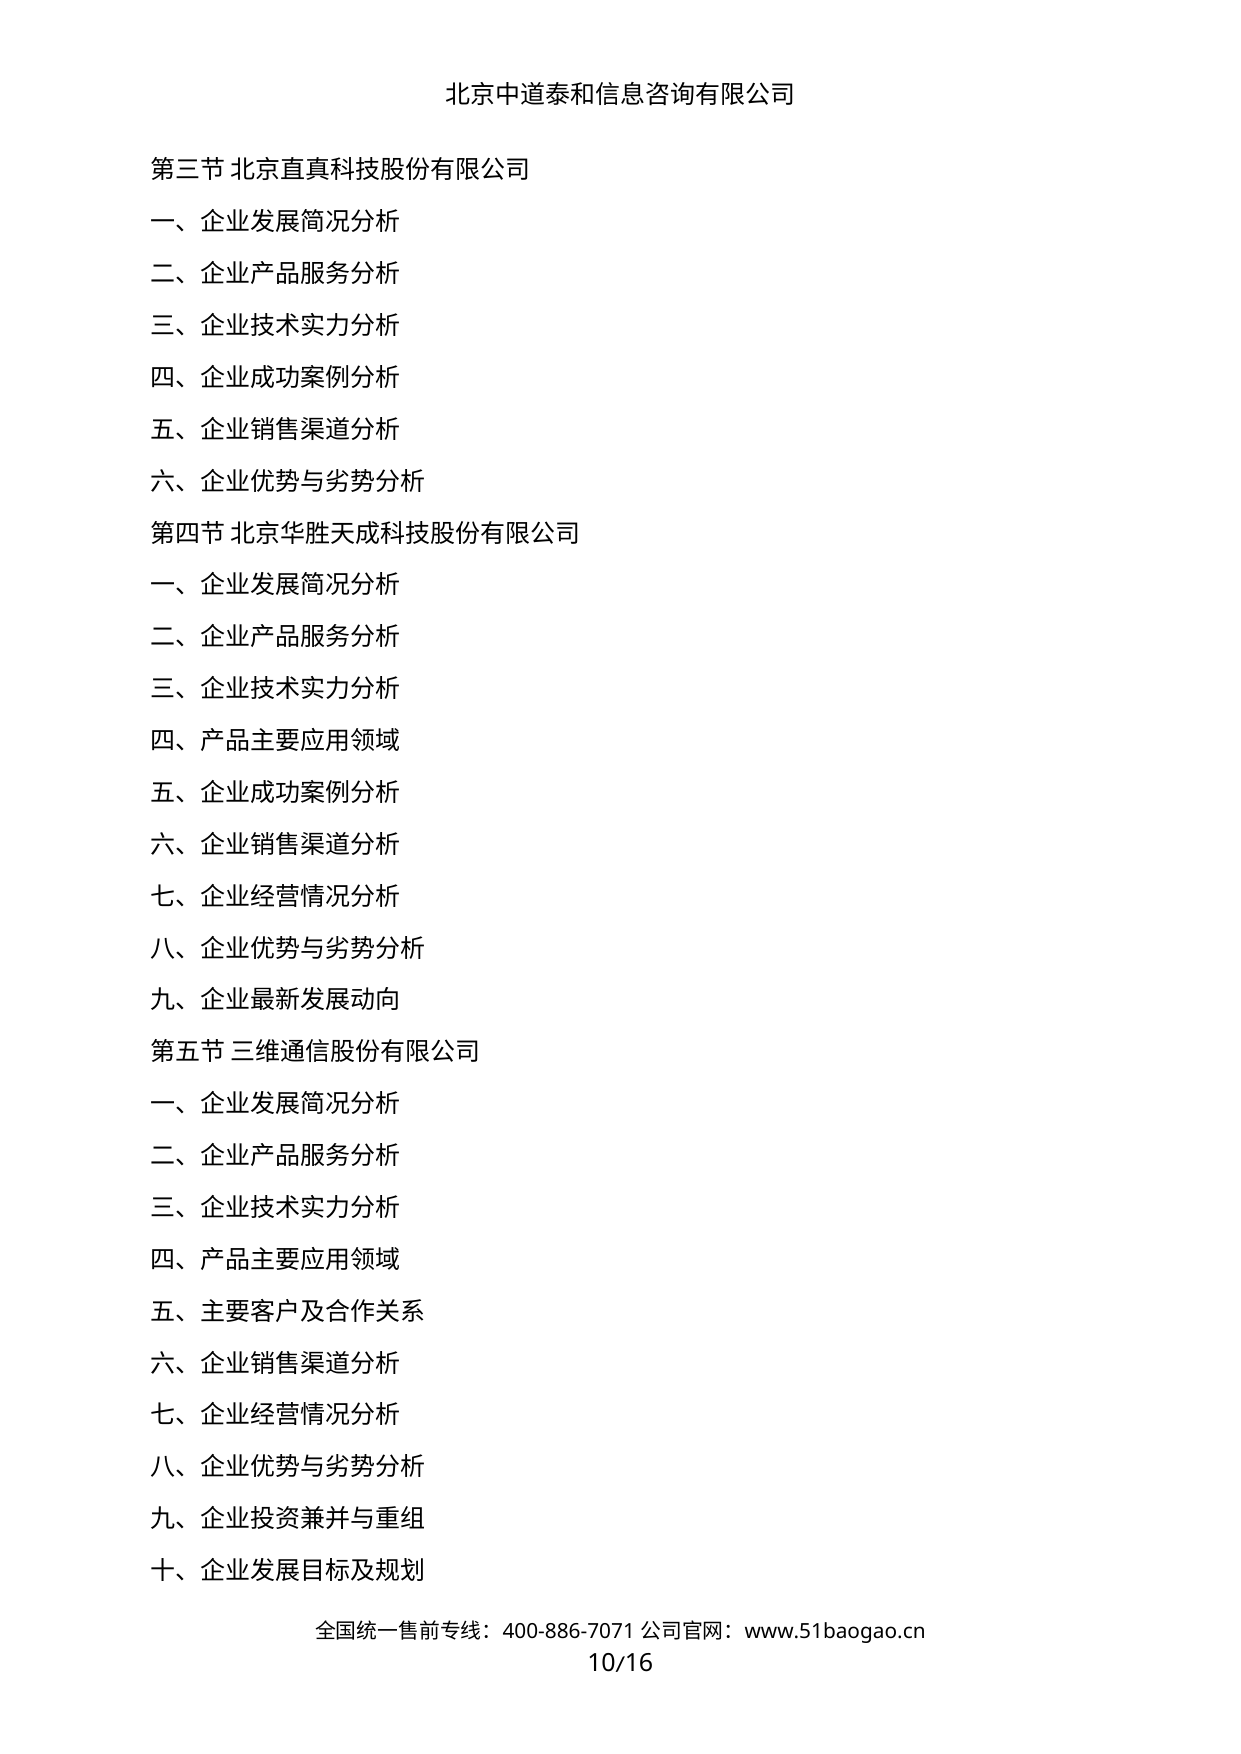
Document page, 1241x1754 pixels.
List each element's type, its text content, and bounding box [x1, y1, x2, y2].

text 六、企业优势与劣势分析 [150, 461, 1090, 497]
text 第三节 北京直真科技股份有限公司 [150, 150, 1090, 186]
text 三、企业技术实力分析 [150, 669, 1090, 705]
text 十、企业发展目标及规划 [150, 1551, 1090, 1587]
text 一、企业发展简况分析 [150, 565, 1090, 601]
text 四、产品主要应用领域 [150, 1239, 1090, 1276]
text 九、企业最新发展动向 [150, 980, 1090, 1016]
text 五、企业销售渠道分析 [150, 409, 1090, 446]
text 一、企业发展简况分析 [150, 202, 1090, 238]
text 三、企业技术实力分析 [150, 306, 1090, 342]
text 六、企业销售渠道分析 [150, 1343, 1090, 1379]
text 四、产品主要应用领域 [150, 721, 1090, 757]
text 八、企业优势与劣势分析 [150, 1447, 1090, 1483]
text 九、企业投资兼并与重组 [150, 1499, 1090, 1535]
text 二、企业产品服务分析 [150, 617, 1090, 653]
text 第四节 北京华胜天成科技股份有限公司 [150, 513, 1090, 549]
text 第五节 三维通信股份有限公司 [150, 1032, 1090, 1068]
text 五、企业成功案例分析 [150, 772, 1090, 809]
text 一、企业发展简况分析 [150, 1084, 1090, 1120]
text 七、企业经营情况分析 [150, 876, 1090, 912]
text 二、企业产品服务分析 [150, 254, 1090, 290]
text 五、主要客户及合作关系 [150, 1291, 1090, 1327]
text 六、企业销售渠道分析 [150, 824, 1090, 861]
text 三、企业技术实力分析 [150, 1187, 1090, 1224]
text 七、企业经营情况分析 [150, 1395, 1090, 1431]
text 四、企业成功案例分析 [150, 357, 1090, 394]
text 八、企业优势与劣势分析 [150, 928, 1090, 964]
text 二、企业产品服务分析 [150, 1136, 1090, 1172]
